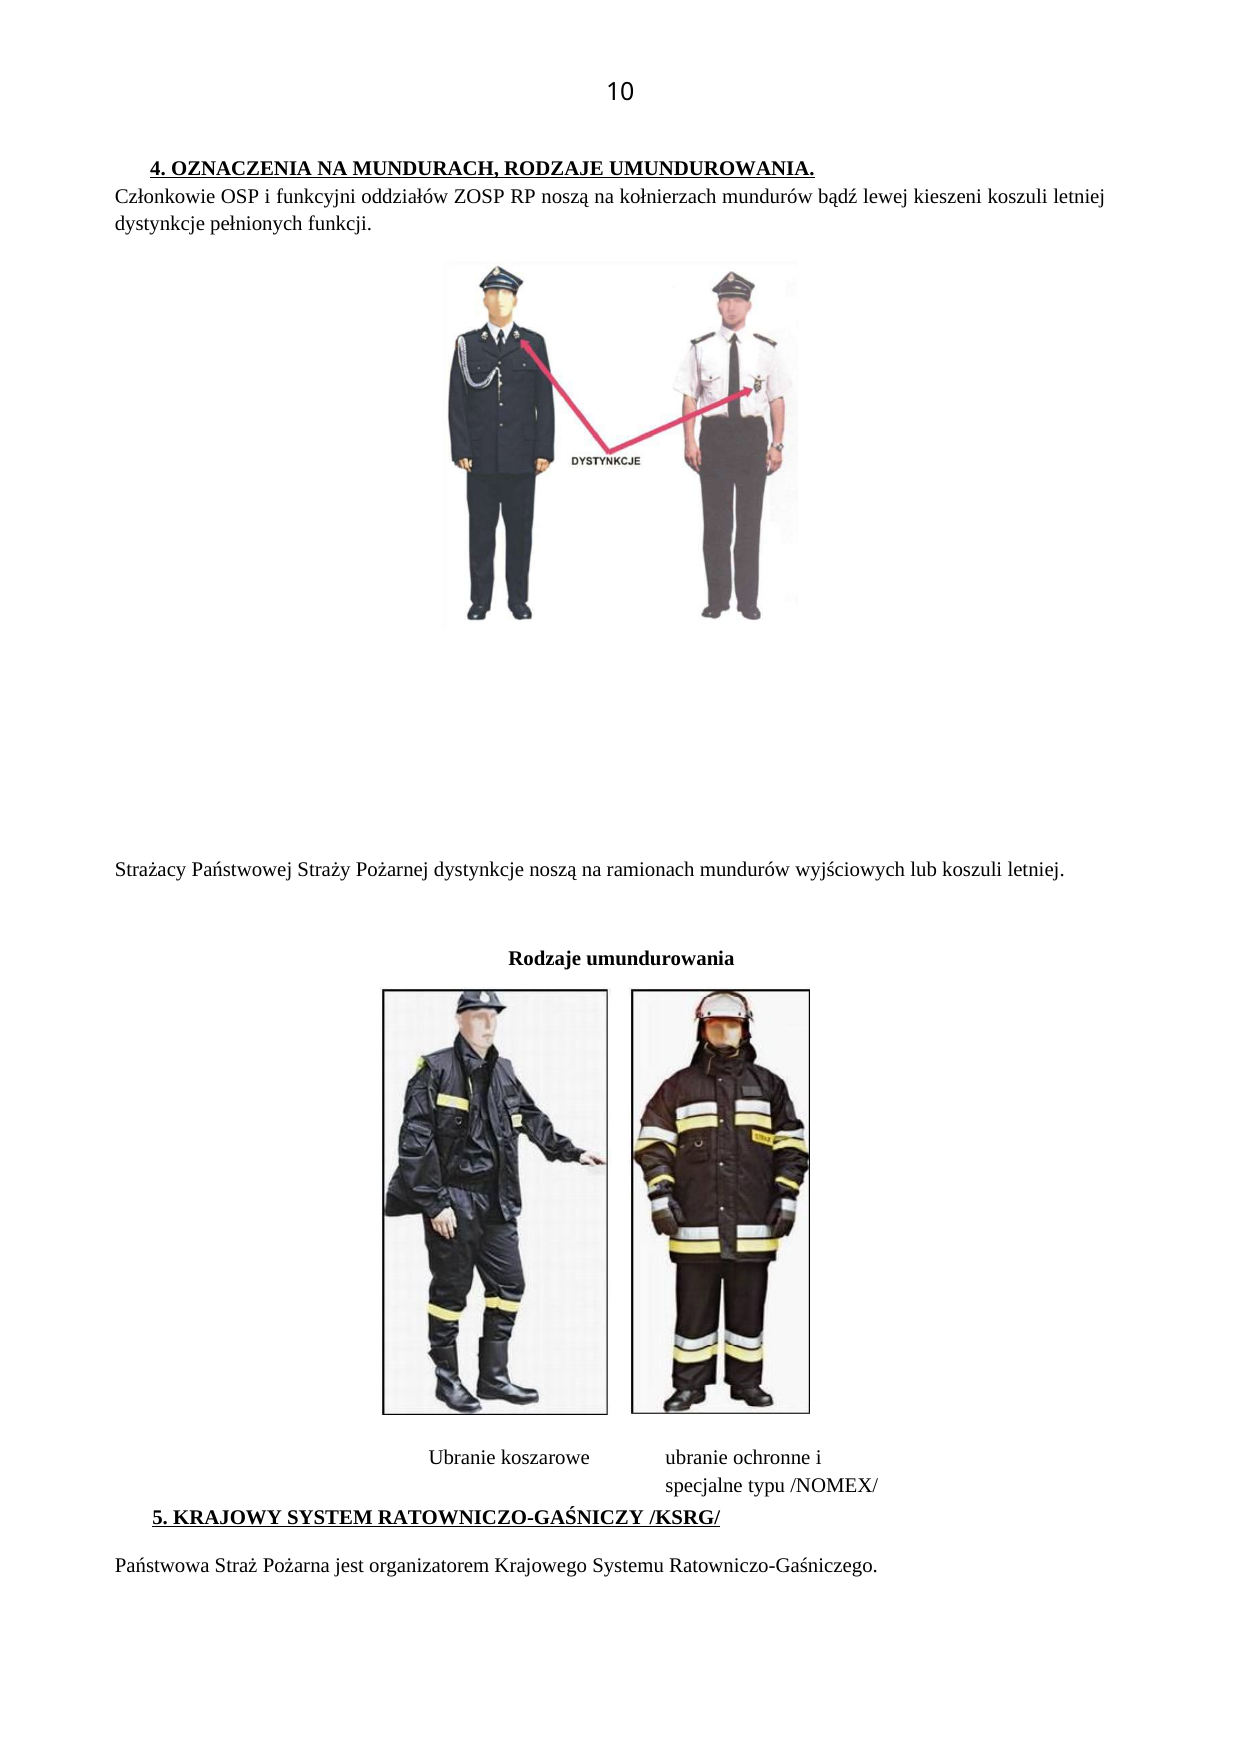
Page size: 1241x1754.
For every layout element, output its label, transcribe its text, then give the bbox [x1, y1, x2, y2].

text Państwowa Straż Pożarna jest organizatorem Krajowego Systemu Ratowniczo-Gaśniczego. [114, 1555, 1128, 1577]
text Członkowie OSP i funkcyjni oddziałów ZOSP RP noszą na kołnierzach mundurów bądź lewej kieszeni koszuli letniej dystynkcje pełnionych funkcji. [114, 182, 1107, 235]
text Strażacy Państwowej Straży Pożarnej dystynkcje noszą na ramionach mundurów wyjściowych lub koszuli letniej. [114, 855, 1107, 882]
subtitle 4. OZNACZENIA NA MUNDURACH, RODZAJE UMUNDUROWANIA. [150, 150, 1128, 182]
text specjalne typu /NOMEX/ [555, 1470, 1128, 1498]
subtitle Rodzaje umundurowania [114, 947, 1128, 969]
picture [380, 987, 810, 1415]
picture [442, 261, 798, 628]
text Ubranie koszarowe ubranie ochronne i [114, 1442, 1128, 1470]
subtitle 5. KRAJOWY SYSTEM RATOWNICZO-GAŚNICZY /KSRG/ [152, 1498, 1128, 1531]
